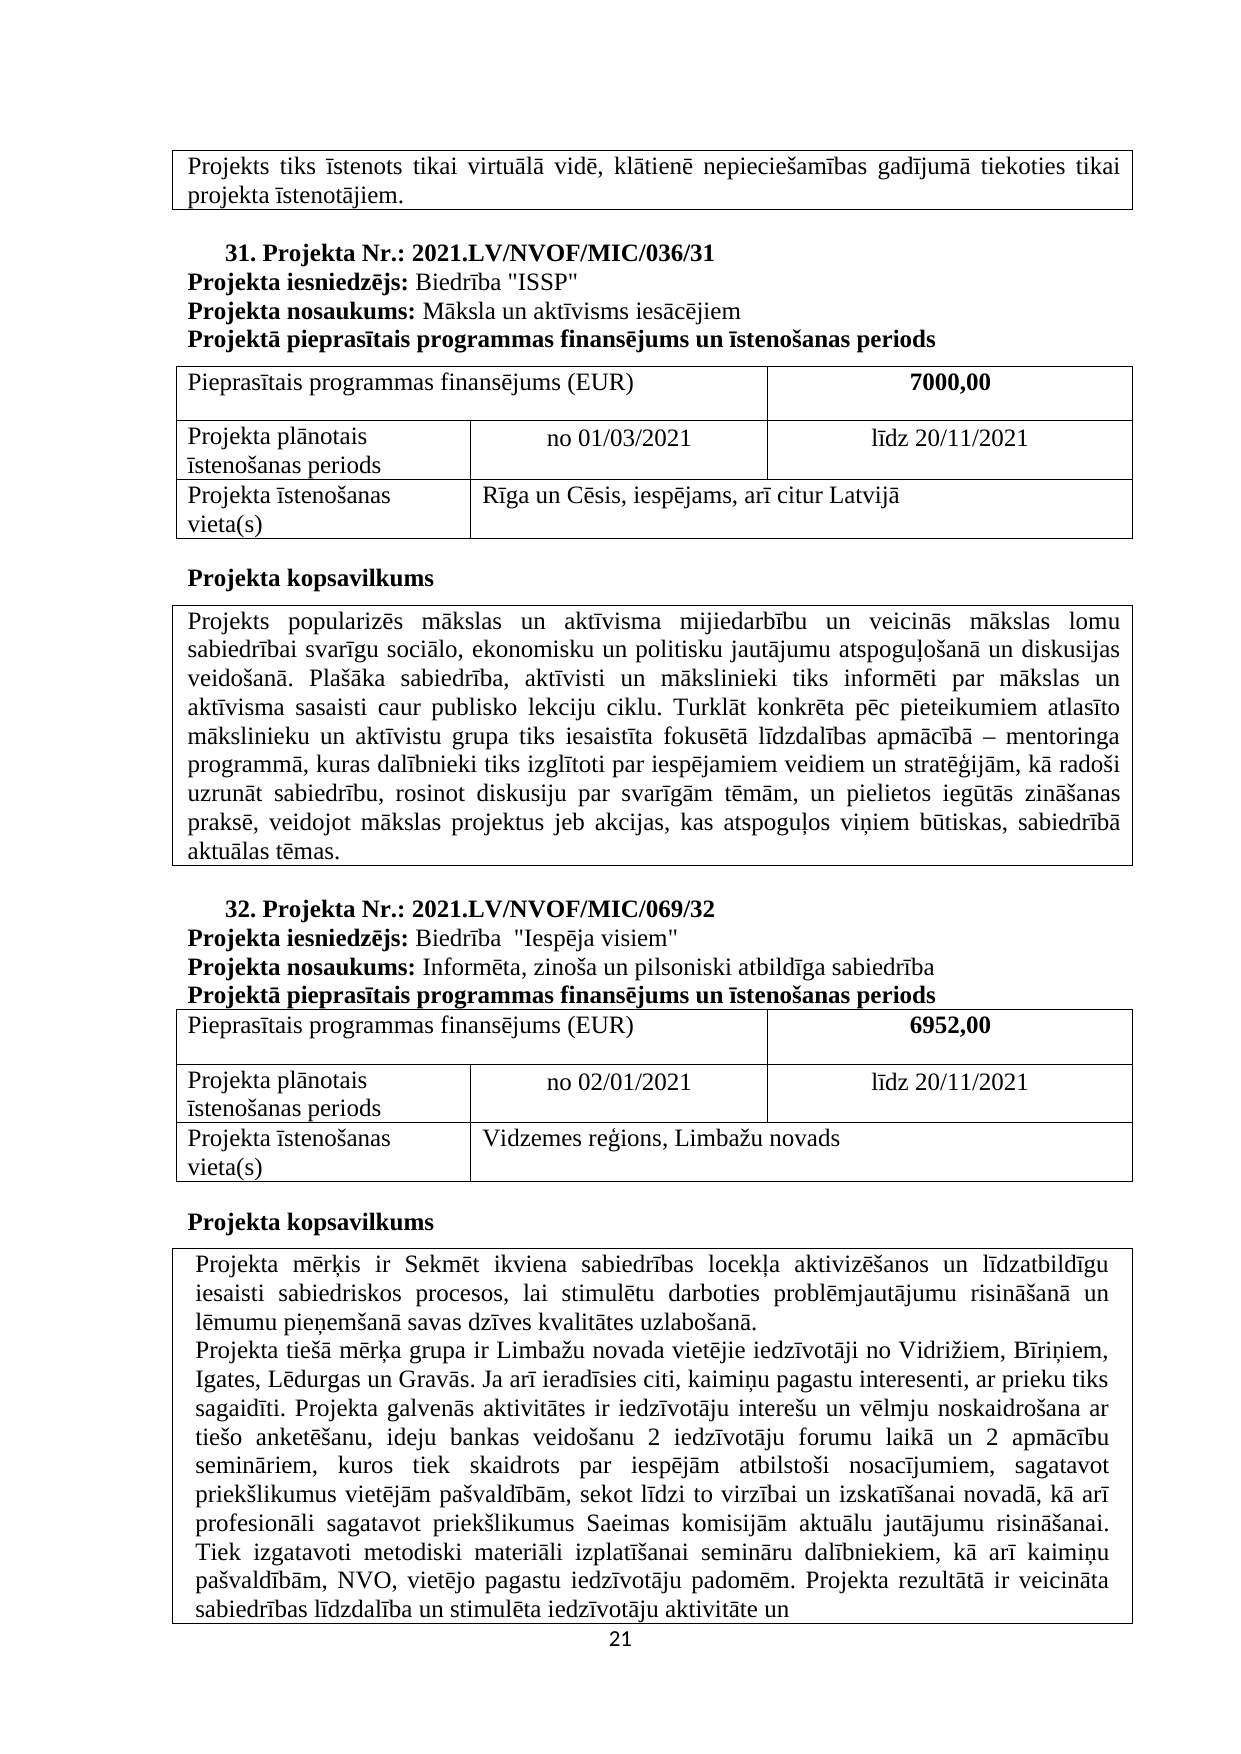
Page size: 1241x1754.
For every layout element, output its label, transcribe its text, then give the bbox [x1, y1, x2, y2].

text Projekta nosaukums: Māksla un aktīvisms iesācējiem [187, 296, 1053, 324]
table_header Pieprasītais programmas finansējums (EUR) [177, 1010, 767, 1064]
table_header 6952,00 [768, 1010, 1132, 1064]
text Projekta kopsavilkums [187, 563, 1053, 592]
table_cell no 01/03/2021 [471, 421, 767, 479]
list Projekta Nr.: 2021.LV/NVOF/MIC/069/32 [225, 894, 1053, 923]
table_cell Projekta īstenošanas vieta(s) [177, 480, 470, 537]
table_cell Vidzemes reģions, Limbažu novads [471, 1123, 1132, 1181]
text Projekta nosaukums: Informēta, zinoša un pilsoniski atbildīga sabiedrība [187, 952, 1053, 981]
text Projekta kopsavilkums [187, 1207, 1053, 1236]
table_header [173, 151, 1132, 208]
table_header 7000,00 [768, 367, 1132, 420]
table_cell Projekta plānotais īstenošanas periods [177, 421, 470, 479]
table_header Pieprasītais programmas finansējums (EUR) [177, 367, 767, 420]
text Projektā pieprasītais programmas finansējums un īstenošanas periods [187, 324, 1053, 353]
table_cell Projekta plānotais īstenošanas periods [177, 1065, 470, 1122]
text Projekta iesniedzējs: Biedrība "ISSP" [187, 267, 1053, 296]
table_header Projekts popularizēs mākslas un aktīvisma mijiedarbību un veicinās mākslas lomu sabiedrībai svarīgu sociālo, ekonomisku un politisku jautājumu atspoguļošanā un diskusijas veidošanā. Plašāka sabiedrība, aktīvisti un mākslinieki tiks informēti par mākslas un aktīvisma sasaisti caur publisko lekciju ciklu. Turklāt konkrēta pēc pieteikumiem atlasīto mākslinieku un aktīvistu grupa tiks iesaistīta fokusētā līdzdalības apmācībā – mentoringa programmā, kuras dalībnieki tiks izglītoti par iespējamiem veidiem un stratēģijām, kā radoši uzrunāt sabiedrību, rosinot diskusiju par svarīgām tēmām, un pielietos iegūtās zināšanas praksē, veidojot mākslas projektus jeb akcijas, kas atspoguļos viņiem būtiskas, sabiedrībā aktuālas tēmas. [173, 606, 1132, 864]
table_header [173, 1249, 1132, 1623]
table_cell līdz 20/11/2021 [768, 1065, 1132, 1122]
table_cell Rīga un Cēsis, iespējams, arī citur Latvijā [471, 480, 1132, 537]
table_cell no 02/01/2021 [471, 1065, 767, 1122]
text Projektā pieprasītais programmas finansējums un īstenošanas periods [187, 981, 1053, 1009]
table_cell līdz 20/11/2021 [768, 421, 1132, 479]
list Projekta Nr.: 2021.LV/NVOF/MIC/036/31 [225, 238, 1053, 267]
table_cell Projekta īstenošanas vieta(s) [177, 1123, 470, 1181]
text Projekta iesniedzējs: Biedrība "Iespēja visiem" [187, 923, 1053, 952]
